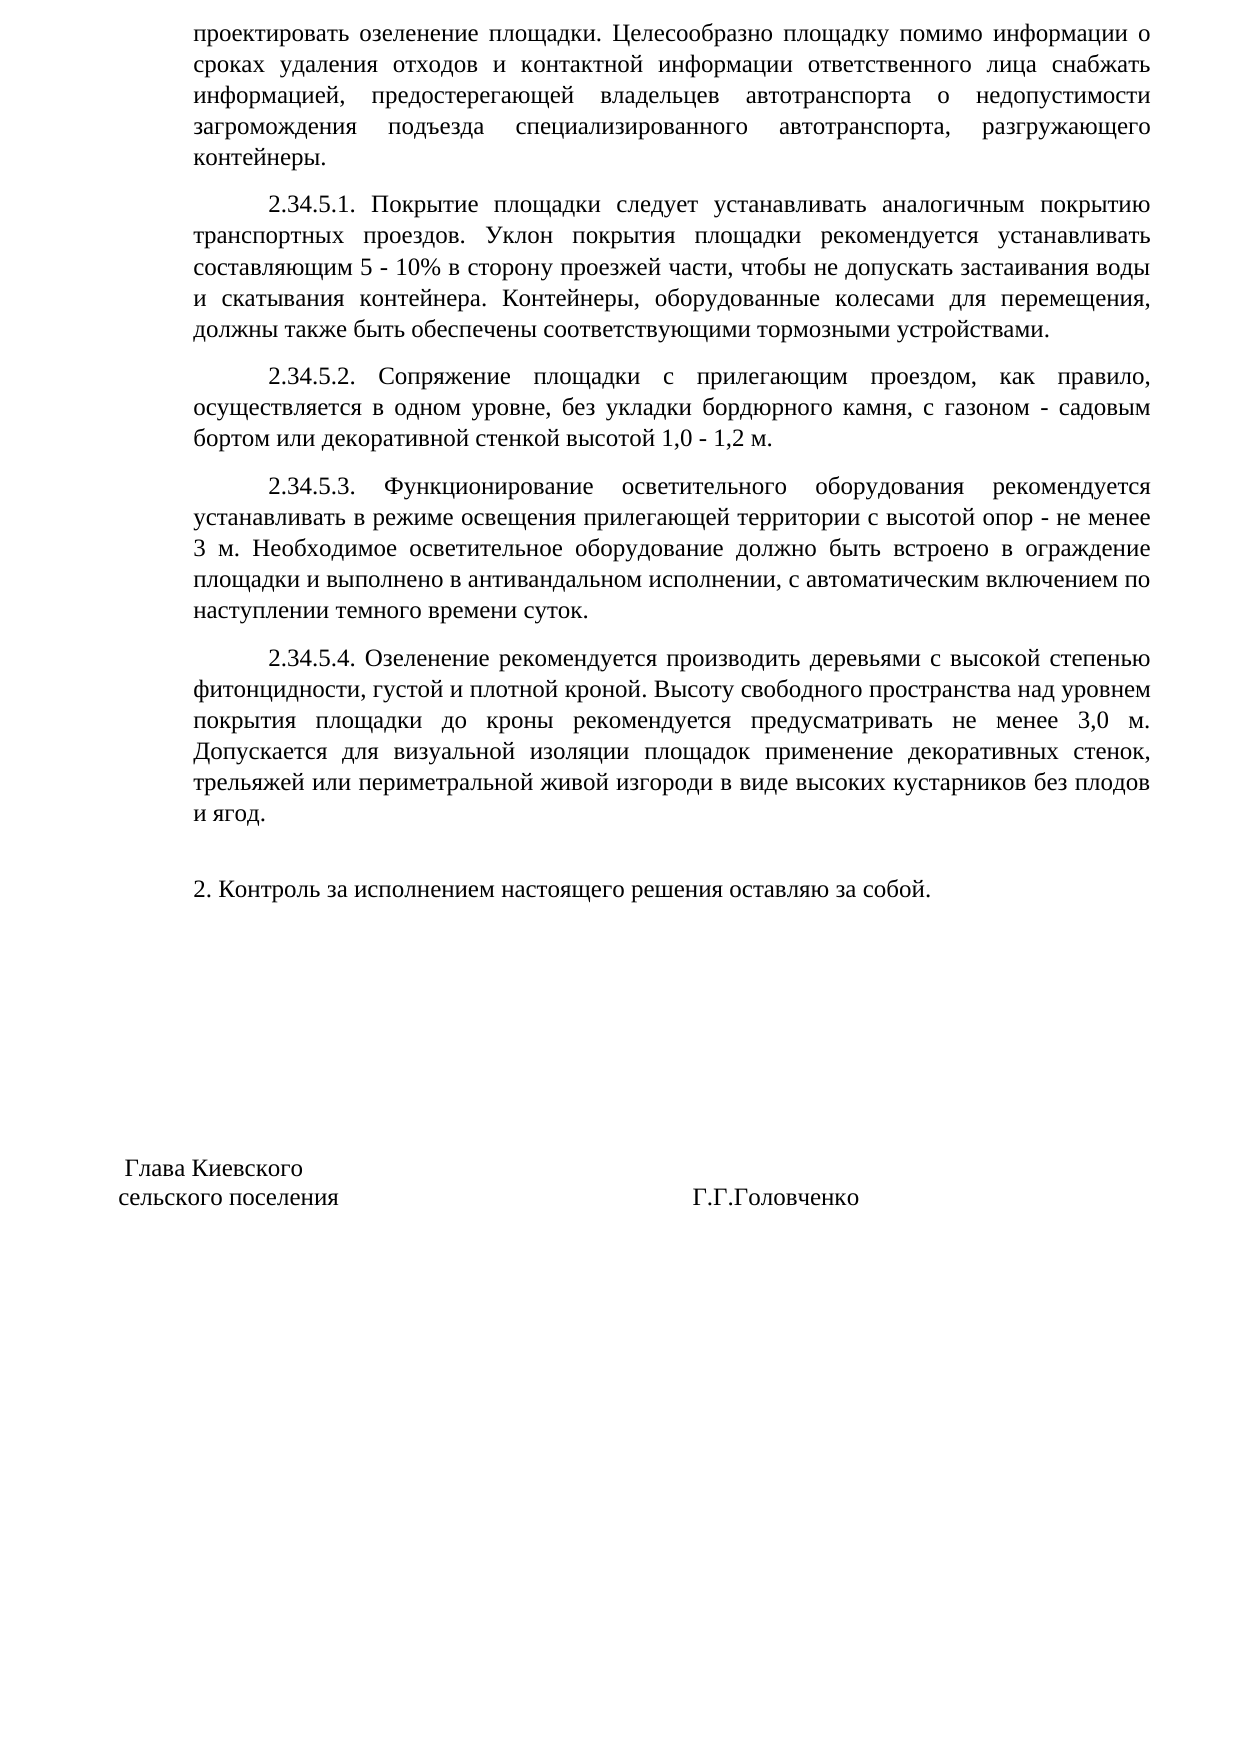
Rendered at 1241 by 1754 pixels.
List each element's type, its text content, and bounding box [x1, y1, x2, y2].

text сельского поселения Г.Г.Головченко [118, 1182, 1152, 1211]
text 2.34.5.2. Сопряжение площадки с прилегающим проездом, как правило, осуществляется в одном уровне, без укладки бордюрного камня, с газоном - садовым бортом или декоративной стенкой высотой 1,0 - 1,2 м. [193, 361, 1152, 452]
list 2. Контроль за исполнением настоящего решения оставляю за собой. [118, 875, 1152, 903]
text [193, 18, 1152, 171]
text Глава Киевского [118, 1153, 1152, 1182]
text 2.34.5.1. Покрытие площадки следует устанавливать аналогичным покрытию транспортных проездов. Уклон покрытия площадки рекомендуется устанавливать составляющим 5 - 10% в сторону проезжей части, чтобы не допускать застаивания воды и скатывания контейнера. Контейнеры, оборудованные колесами для перемещения, должны также быть обеспечены соответствующими тормозными устройствами. [193, 189, 1152, 342]
text 2.34.5.3. Функционирование осветительного оборудования рекомендуется устанавливать в режиме освещения прилегающей территории с высотой опор - не менее 3 м. Необходимое осветительное оборудование должно быть встроено в ограждение площадки и выполнено в антивандальном исполнении, с автоматическим включением по наступлении темного времени суток. [193, 471, 1152, 624]
text 2.34.5.4. Озеленение рекомендуется производить деревьями с высокой степенью фитонцидности, густой и плотной кроной. Высоту свободного пространства над уровнем покрытия площадки до кроны рекомендуется предусматривать не менее 3,0 м. Допускается для визуальной изоляции площадок применение декоративных стенок, трельяжей или периметральной живой изгороди в виде высоких кустарников без плодов и ягод. [193, 643, 1152, 827]
